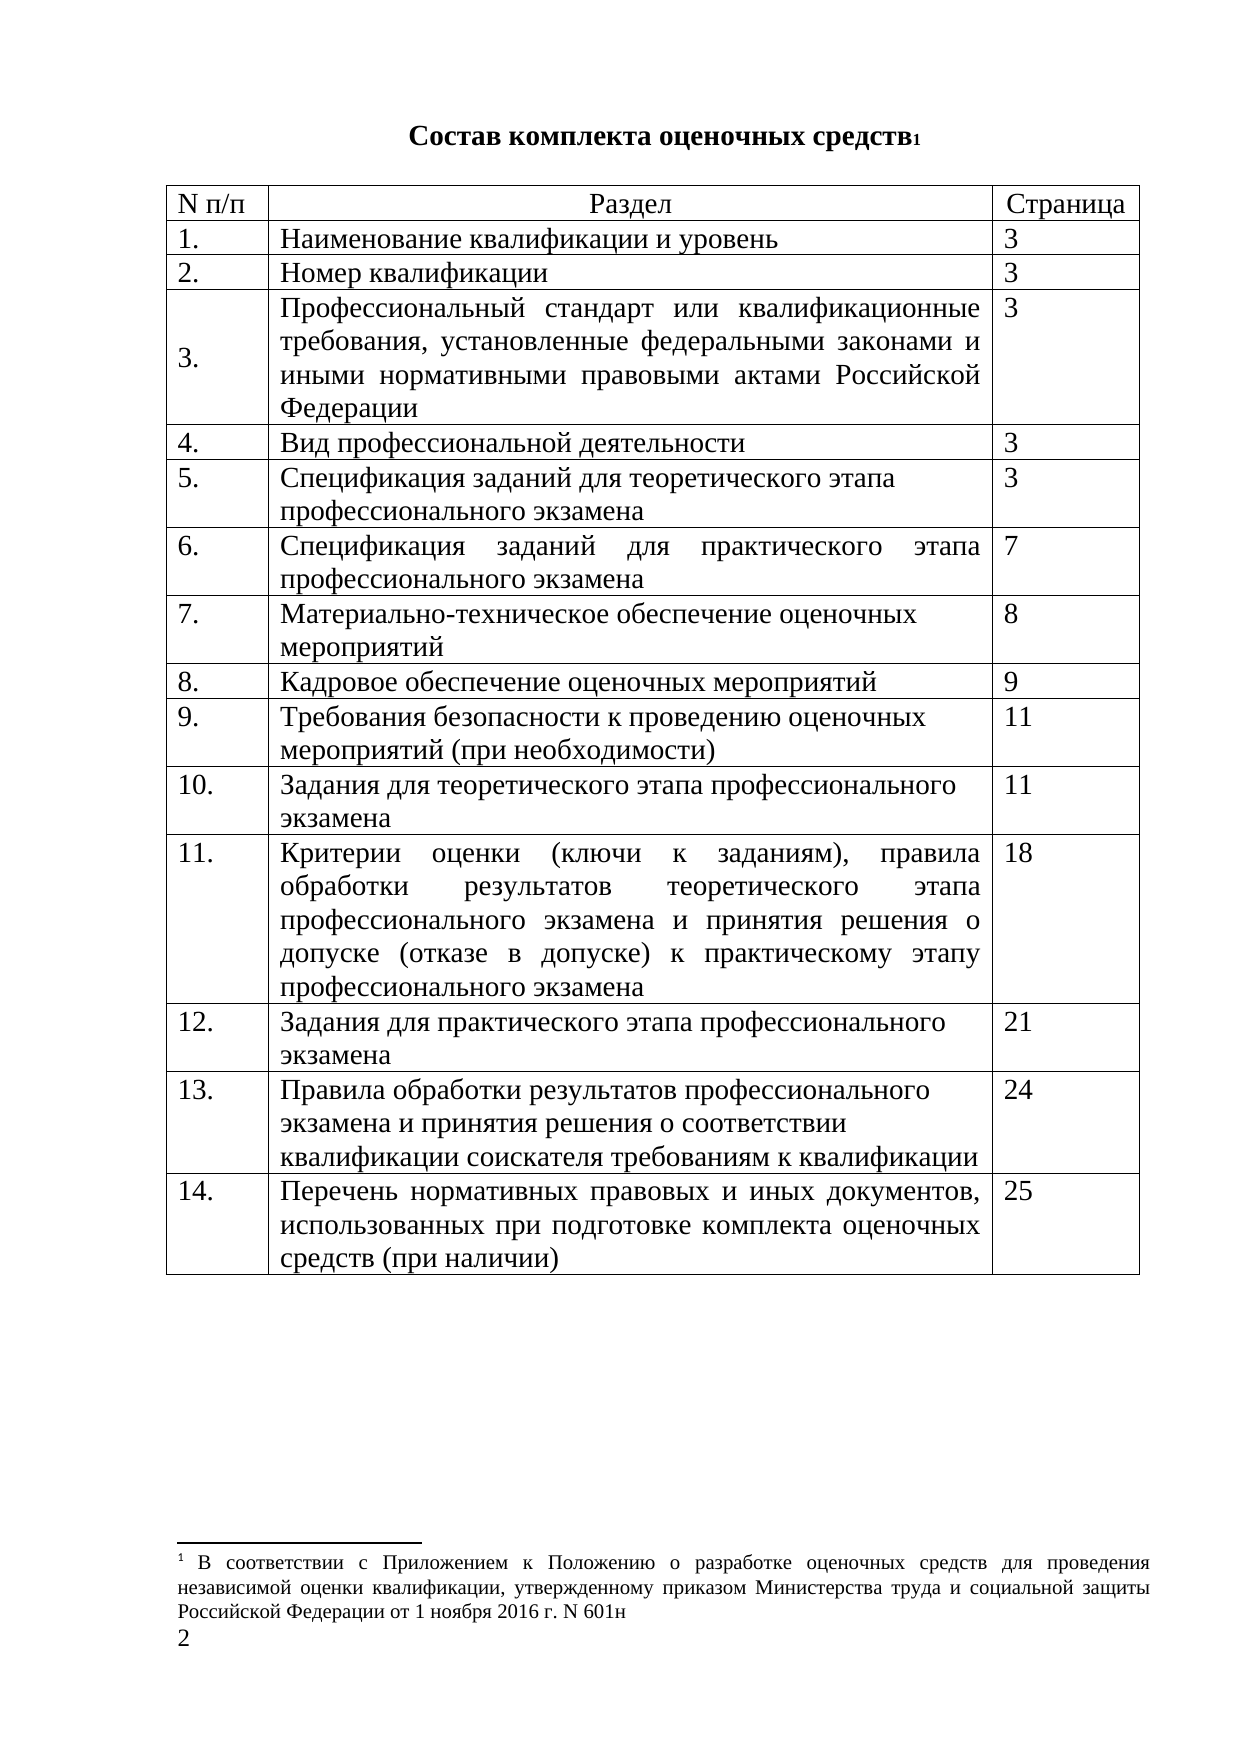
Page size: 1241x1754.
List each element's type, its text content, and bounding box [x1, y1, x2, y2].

table_cell 9 [993, 664, 1139, 698]
table_cell 11 [993, 699, 1139, 766]
table_cell Правила обработки результатов профессионального экзамена и принятия решения о соответствии квалификации соискателя требованиям к квалификации [269, 1072, 992, 1172]
table_cell 1. [167, 221, 268, 254]
table_header Раздел [269, 186, 992, 220]
table_cell Критерии оценки (ключи к заданиям), правила обработки результатов теоретического этапа профессионального экзамена и принятия решения о допуске (отказе в допуске) к практическому этапу профессионального экзамена [269, 835, 992, 1003]
table_cell 7 [993, 528, 1139, 595]
table_cell Номер квалификации [269, 255, 992, 289]
table_cell 25 [993, 1174, 1139, 1274]
table_cell 4. [167, 425, 268, 459]
table_cell 10. [167, 767, 268, 834]
table_cell 24 [993, 1072, 1139, 1172]
table_cell 11. [167, 835, 268, 1003]
table_cell 12. [167, 1004, 268, 1071]
table_cell Задания для теоретического этапа профессионального экзамена [269, 767, 992, 834]
table_cell 3 [993, 460, 1139, 527]
table_cell Задания для практического этапа профессионального экзамена [269, 1004, 992, 1071]
table_cell 8 [993, 596, 1139, 663]
table_cell 13. [167, 1072, 268, 1172]
table_cell 3 [993, 255, 1139, 289]
table_cell 3 [993, 290, 1139, 424]
table_cell Материально-техническое обеспечение оценочных мероприятий [269, 596, 992, 663]
table_cell 9. [167, 699, 268, 766]
table_cell Спецификация заданий для практического этапа профессионального экзамена [269, 528, 992, 595]
text Состав комплекта оценочных средств [177, 118, 1152, 164]
table_cell 3 [993, 221, 1139, 254]
table_cell Требования безопасности к проведению оценочных мероприятий (при необходимости) [269, 699, 992, 766]
table_cell 5. [167, 460, 268, 527]
table_cell 18 [993, 835, 1139, 1003]
table_cell Вид профессиональной деятельности [269, 425, 992, 459]
table_cell Перечень нормативных правовых и иных документов, использованных при подготовке комплекта оценочных средств (при наличии) [269, 1174, 992, 1274]
table_cell 8. [167, 664, 268, 698]
table_cell 6. [167, 528, 268, 595]
table_cell 21 [993, 1004, 1139, 1071]
table_cell Кадровое обеспечение оценочных мероприятий [269, 664, 992, 698]
table_cell 2. [167, 255, 268, 289]
table_cell Наименование квалификации и уровень [269, 221, 992, 254]
table_cell 11 [993, 767, 1139, 834]
table_header N п/п [167, 186, 268, 220]
table_cell 14. [167, 1174, 268, 1274]
table_cell 3. [167, 290, 268, 424]
table_header Страница [993, 186, 1139, 220]
table_cell 3 [993, 425, 1139, 459]
table_cell Профессиональный стандарт или квалификационные требования, установленные федеральными законами и иными нормативными правовыми актами Российской Федерации [269, 290, 992, 424]
table_cell Спецификация заданий для теоретического этапа профессионального экзамена [269, 460, 992, 527]
table_cell 7. [167, 596, 268, 663]
